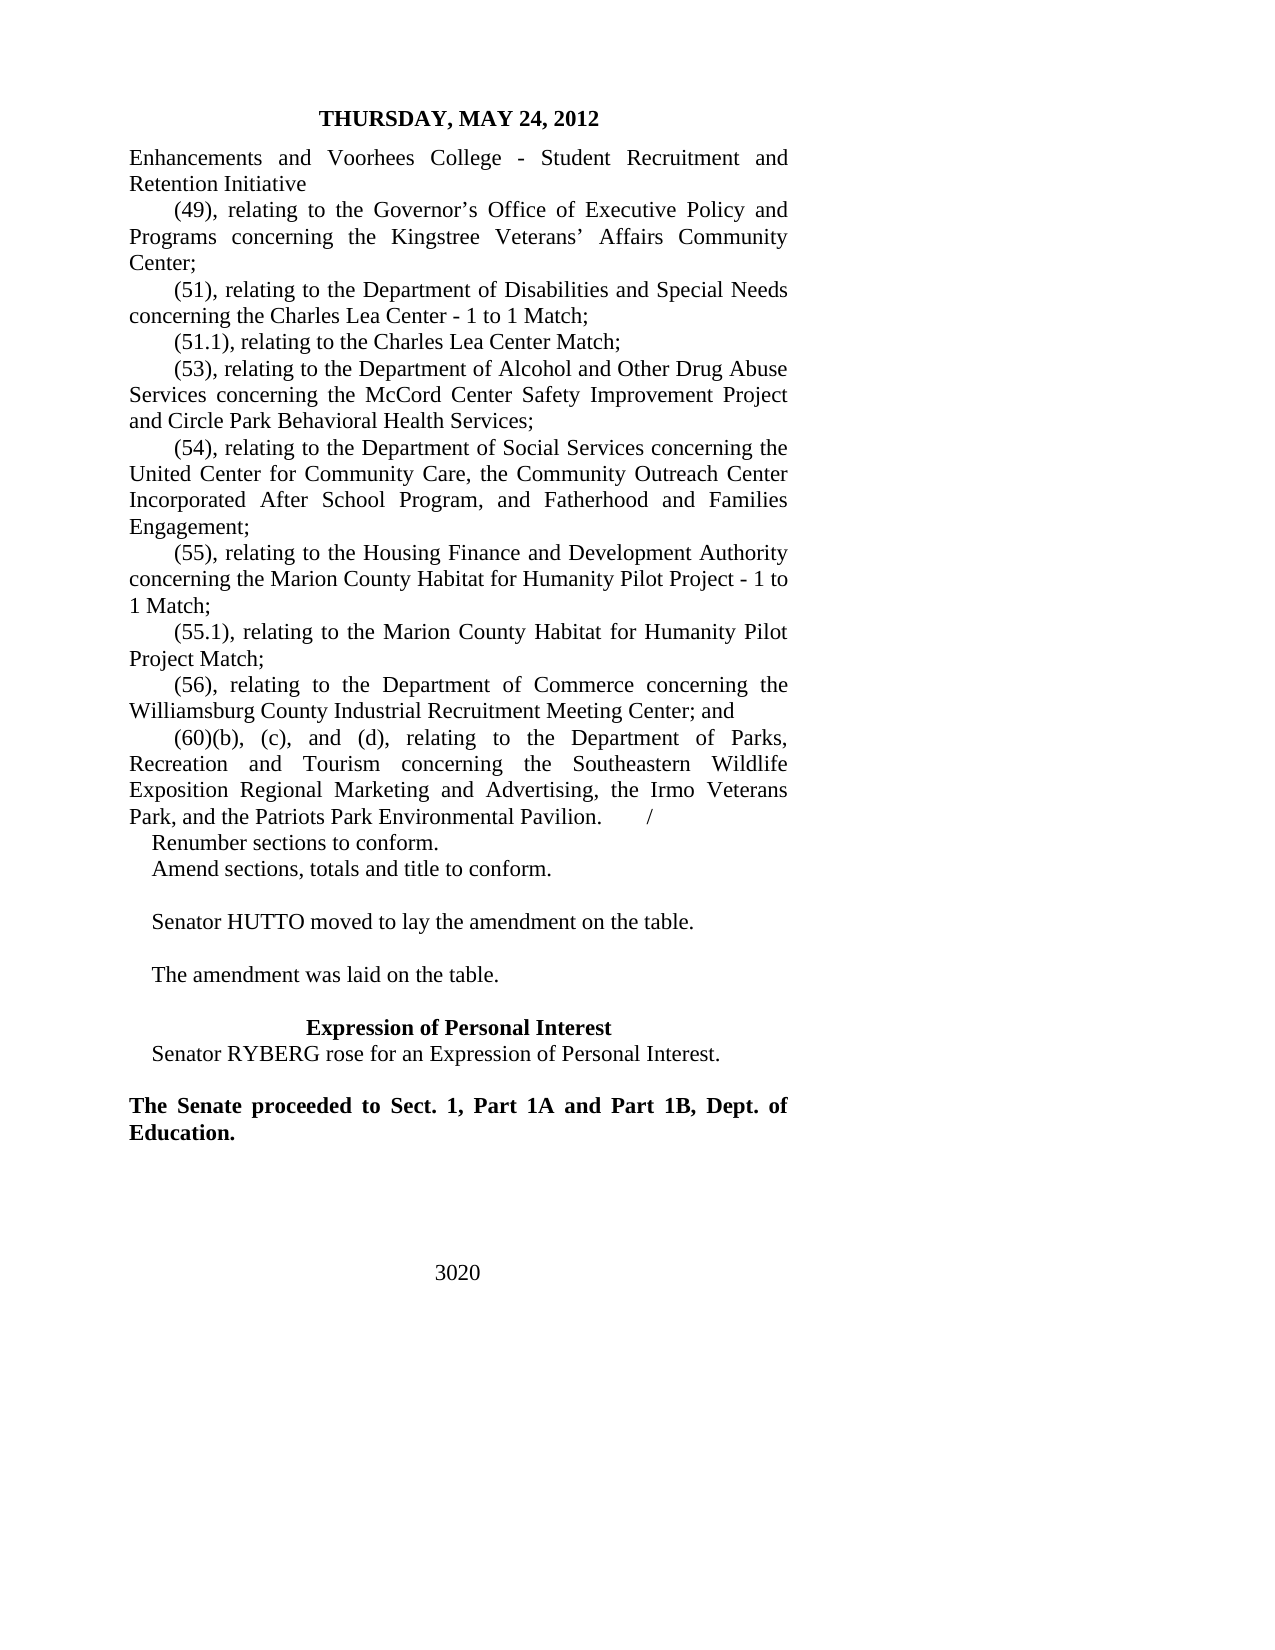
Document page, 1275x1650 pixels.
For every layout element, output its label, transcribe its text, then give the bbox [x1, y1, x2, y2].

text (53), relating to the Department of Alcohol and Other Drug Abuse Services concerning the McCord Center Safety Improvement Project and Circle Park Behavioral Health Services; [129, 355, 789, 434]
text Senator RYBERG rose for an Expression of Personal Interest. [129, 1040, 789, 1066]
text (55), relating to the Housing Finance and Development Authority concerning the Marion County Habitat for Humanity Pilot Project - 1 to 1 Match; [129, 539, 789, 618]
text Renumber sections to conform. [129, 829, 789, 855]
text (51.1), relating to the Charles Lea Center Match; [129, 328, 789, 355]
text (49), relating to the Governor’s Office of Executive Policy and Programs concerning the Kingstree Veterans’ Affairs Community Center; [129, 197, 789, 276]
text (51), relating to the Department of Disabilities and Special Needs concerning the Charles Lea Center - 1 to 1 Match; [129, 276, 789, 328]
text (54), relating to the Department of Social Services concerning the United Center for Community Care, the Community Outreach Center Incorporated After School Program, and Fatherhood and Families Engagement; [129, 434, 789, 539]
text (60)(b), (c), and (d), relating to the Department of Parks, Recreation and Tourism concerning the Southeastern Wildlife Exposition Regional Marketing and Advertising, the Irmo Veterans Park, and the Patriots Park Environmental Pavilion. / [129, 724, 789, 829]
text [129, 144, 789, 197]
text Expression of Personal Interest [129, 1013, 789, 1040]
text (56), relating to the Department of Commerce concerning the Williamsburg County Industrial Recruitment Meeting Center; and [129, 671, 789, 724]
text (55.1), relating to the Marion County Habitat for Humanity Pilot Project Match; [129, 618, 789, 671]
text The amendment was laid on the table. [129, 961, 789, 987]
text Senator HUTTO moved to lay the amendment on the table. [129, 908, 789, 934]
text Amend sections, totals and title to conform. [129, 855, 789, 882]
text The Senate proceeded to Sect. 1, Part 1A and Part 1B, Dept. of Education. [129, 1093, 789, 1145]
